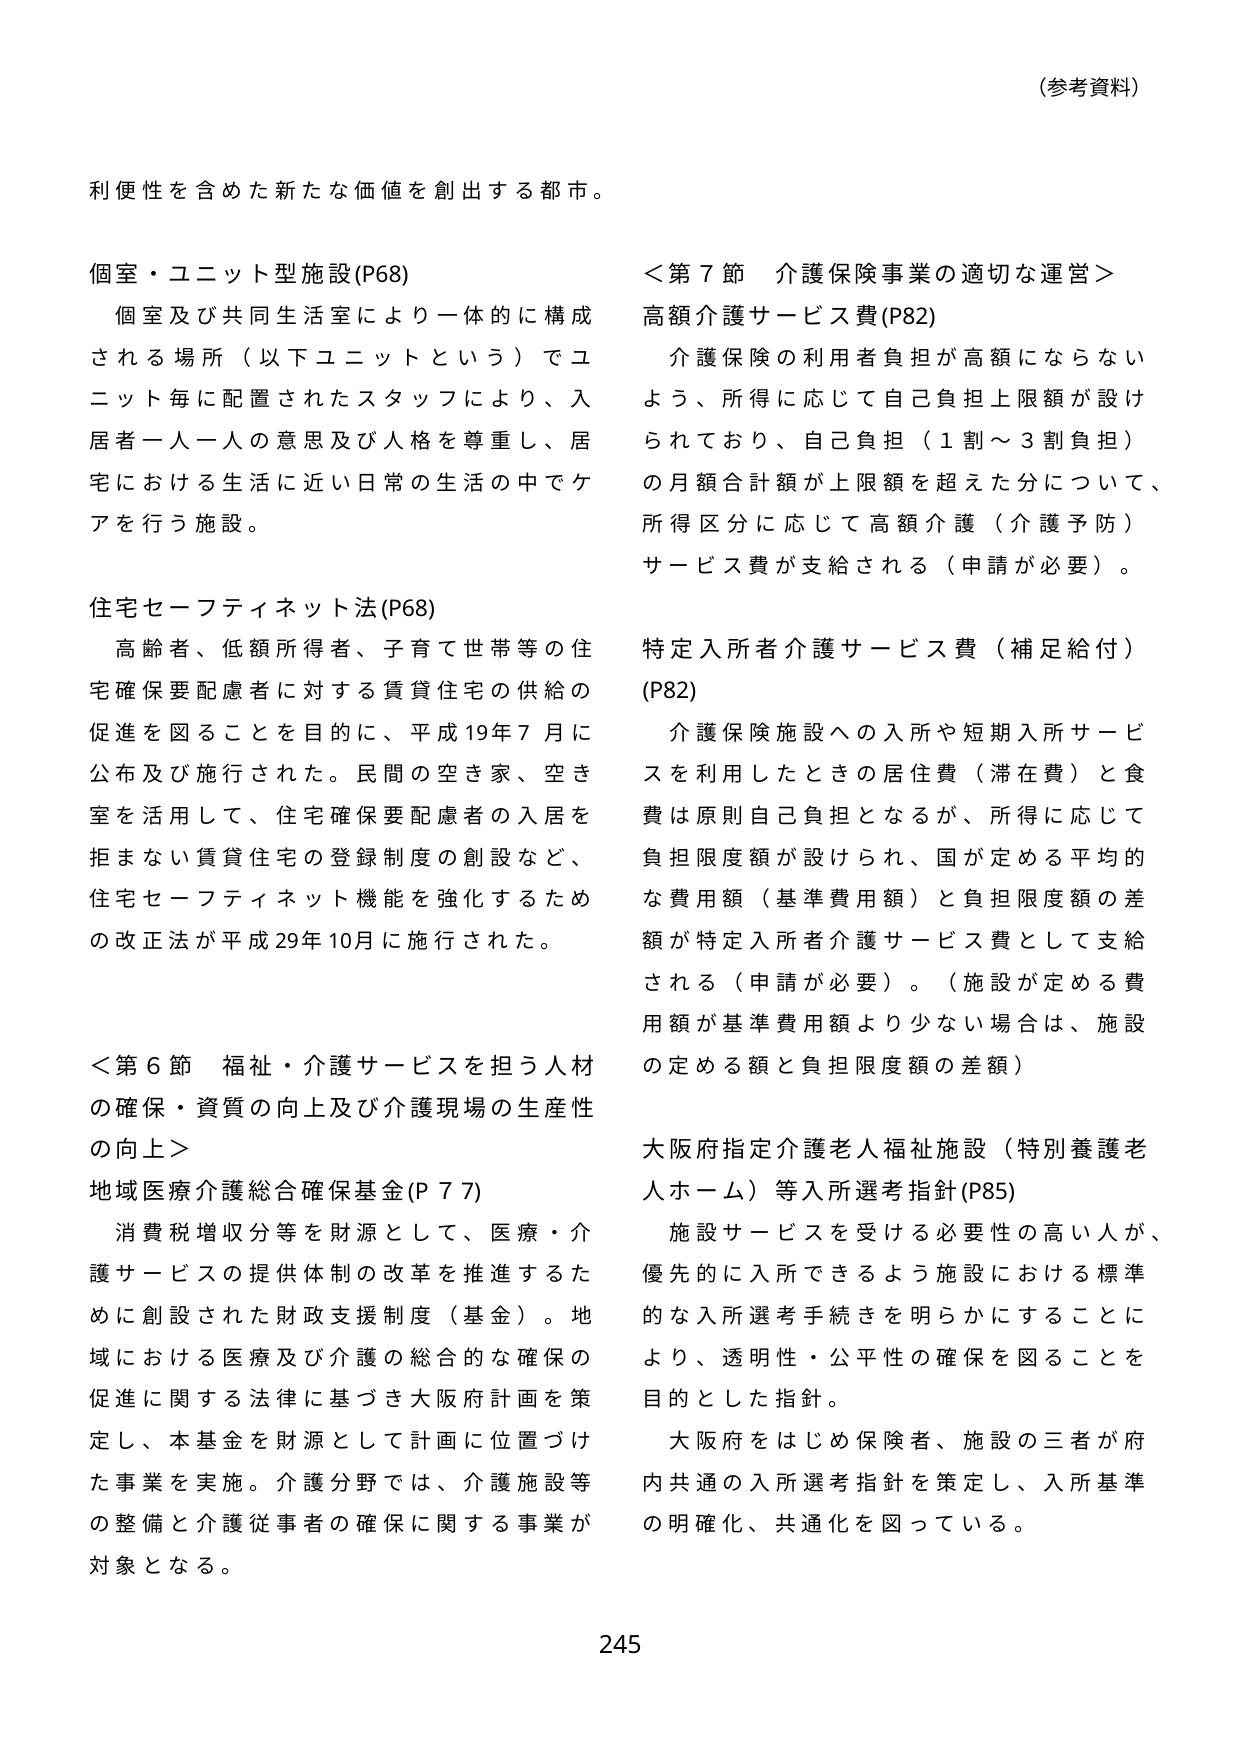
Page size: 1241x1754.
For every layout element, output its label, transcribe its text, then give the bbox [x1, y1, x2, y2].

text 地域医療介護総合確保基金(P７7) [89, 1169, 598, 1210]
text 介護保険の利用者負担が高額にならないよう、所得に応じて自己負担上限額が設けられており、自己負担（１割～３割負担）の月額合計額が上限額を超えた分について、所得区分に応じて高額介護（介護予防）サービス費が支給される（申請が必要）。 [642, 335, 1151, 585]
text 先進的技術の活用により、都市や地域の機能、サービスを効率化・高度化し、各種の課題の解決を図るとともに、快適性や利便性を含めた新たな価値を創出する都市。 [89, 169, 598, 210]
text 高額介護サービス費(P82) [642, 294, 1151, 335]
text 大阪府指定介護老人福祉施設（特別養護老人ホーム）等入所選考指針(P85) [642, 1127, 1151, 1210]
text ＜第７節 介護保険事業の適切な運営＞ [642, 252, 1151, 294]
text 大阪府をはじめ保険者、施設の三者が府内共通の入所選考指針を策定し、入所基準の明確化、共通化を図っている。 [642, 1419, 1151, 1544]
text ＜第６節 福祉・介護サービスを担う人材の確保・資質の向上及び介護現場の生産性の向上＞ [89, 1044, 598, 1169]
text 施設サービスを受ける必要性の高い人が、優先的に入所できるよう施設における標準的な入所選考手続きを明らかにすることにより、透明性・公平性の確保を図ることを目的とした指針。 [642, 1210, 1151, 1419]
text 住宅セーフティネット法(P68) [89, 585, 598, 627]
text 個室・ユニット型施設(P68) [89, 252, 598, 294]
text 個室及び共同生活室により一体的に構成される場所（以下ユニットという）でユニット毎に配置されたスタッフにより、入居者一人一人の意思及び人格を尊重し、居宅における生活に近い日常の生活の中でケアを行う施設。 [89, 294, 598, 544]
text 特定入所者介護サービス費（補足給付）(P82) [642, 627, 1151, 710]
text 高齢者、低額所得者、子育て世帯等の住宅確保要配慮者に対する賃貸住宅の供給の促進を図ることを目的に、平成19年7月に公布及び施行された。民間の空き家、空き室を活用して、住宅確保要配慮者の入居を拒まない賃貸住宅の登録制度の創設など、住宅セーフティネット機能を強化するための改正法が平成29年10月に施行された。 [89, 627, 598, 960]
text 介護保険施設への入所や短期入所サービスを利用したときの居住費（滞在費）と食費は原則自己負担となるが、所得に応じて負担限度額が設けられ、国が定める平均的な費用額（基準費用額）と負担限度額の差額が特定入所者介護サービス費として支給される（申請が必要）。（施設が定める費用額が基準費用額より少ない場合は、施設の定める額と負担限度額の差額） [642, 710, 1151, 1085]
text 消費税増収分等を財源として、医療・介護サービスの提供体制の改革を推進するために創設された財政支援制度（基金）。地域における医療及び介護の総合的な確保の促進に関する法律に基づき大阪府計画を策定し、本基金を財源として計画に位置づけた事業を実施。介護分野では、介護施設等の整備と介護従事者の確保に関する事業が対象となる。 [89, 1210, 598, 1585]
